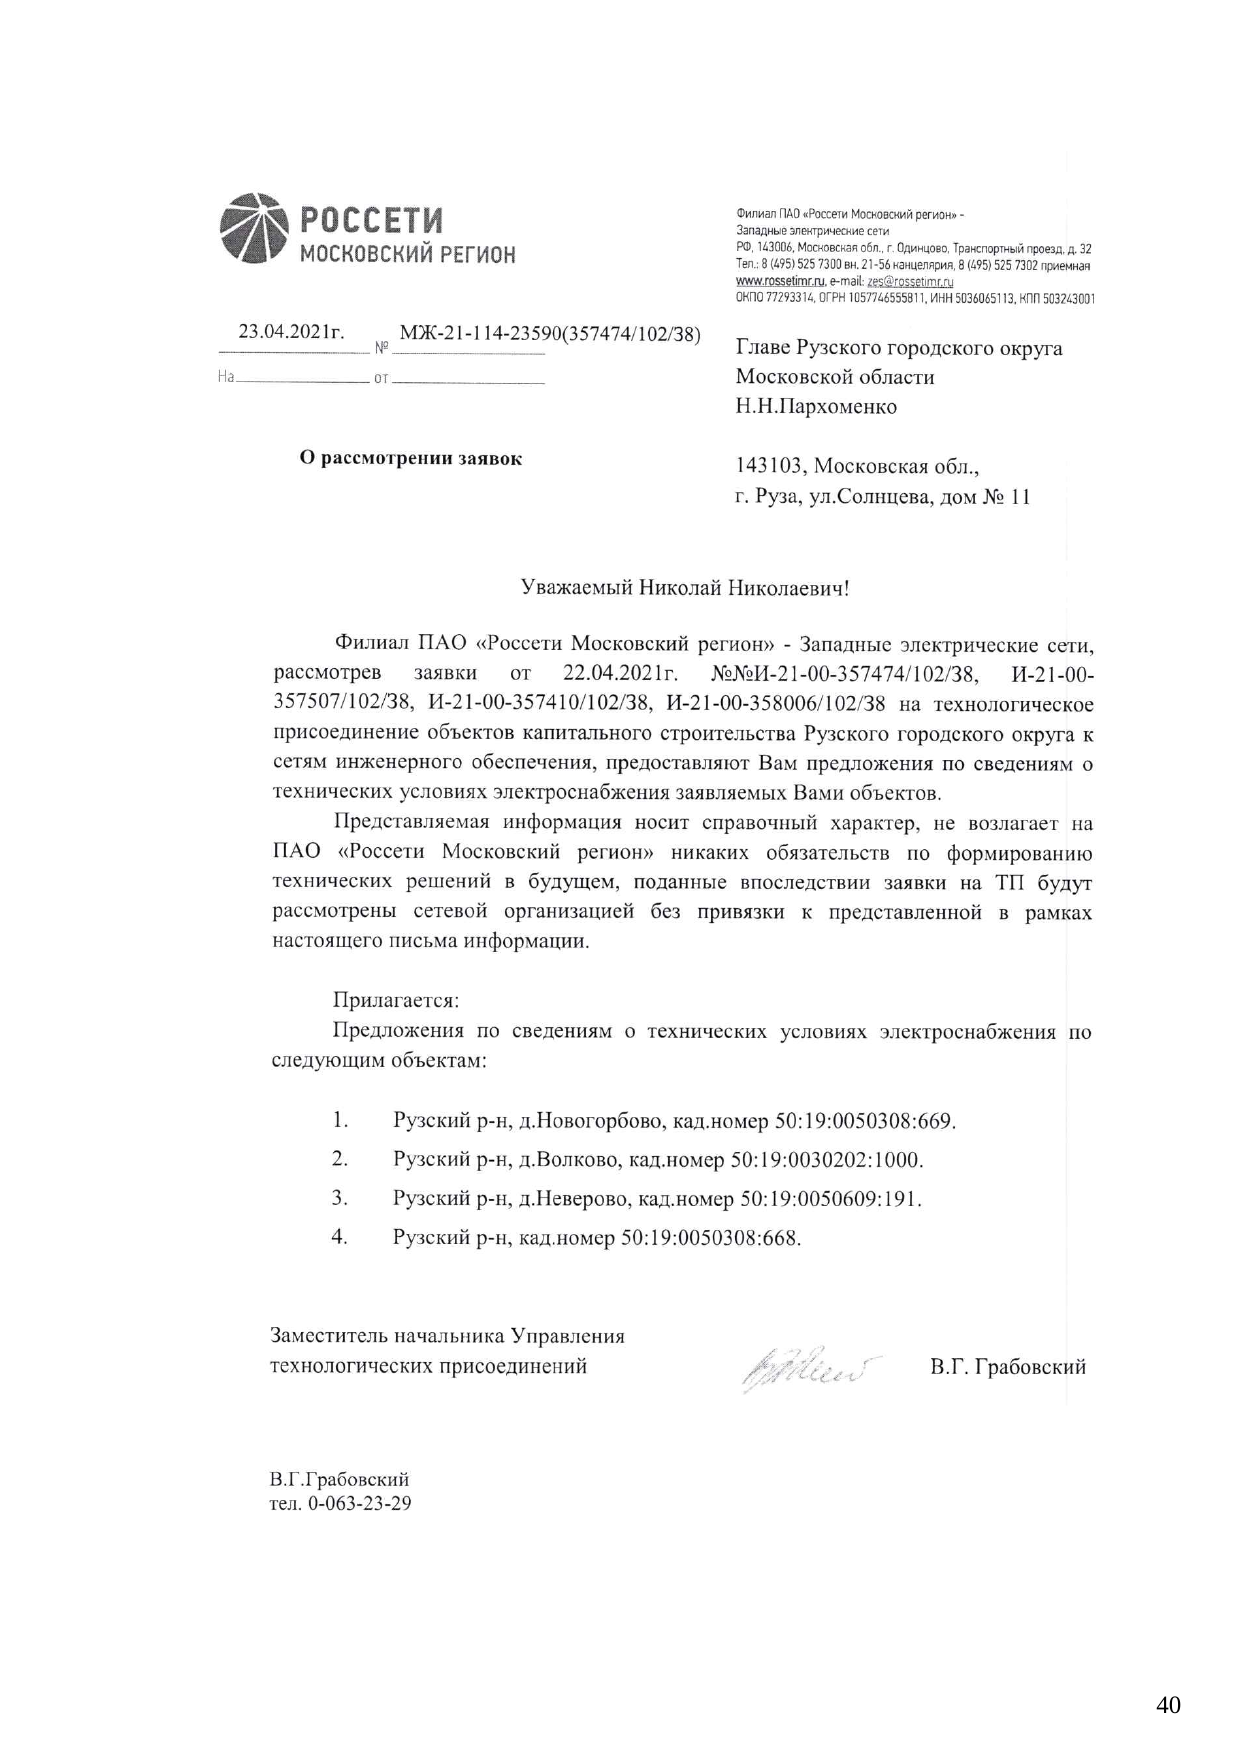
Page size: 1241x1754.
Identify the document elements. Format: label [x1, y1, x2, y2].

picture [103, 88, 1182, 1623]
